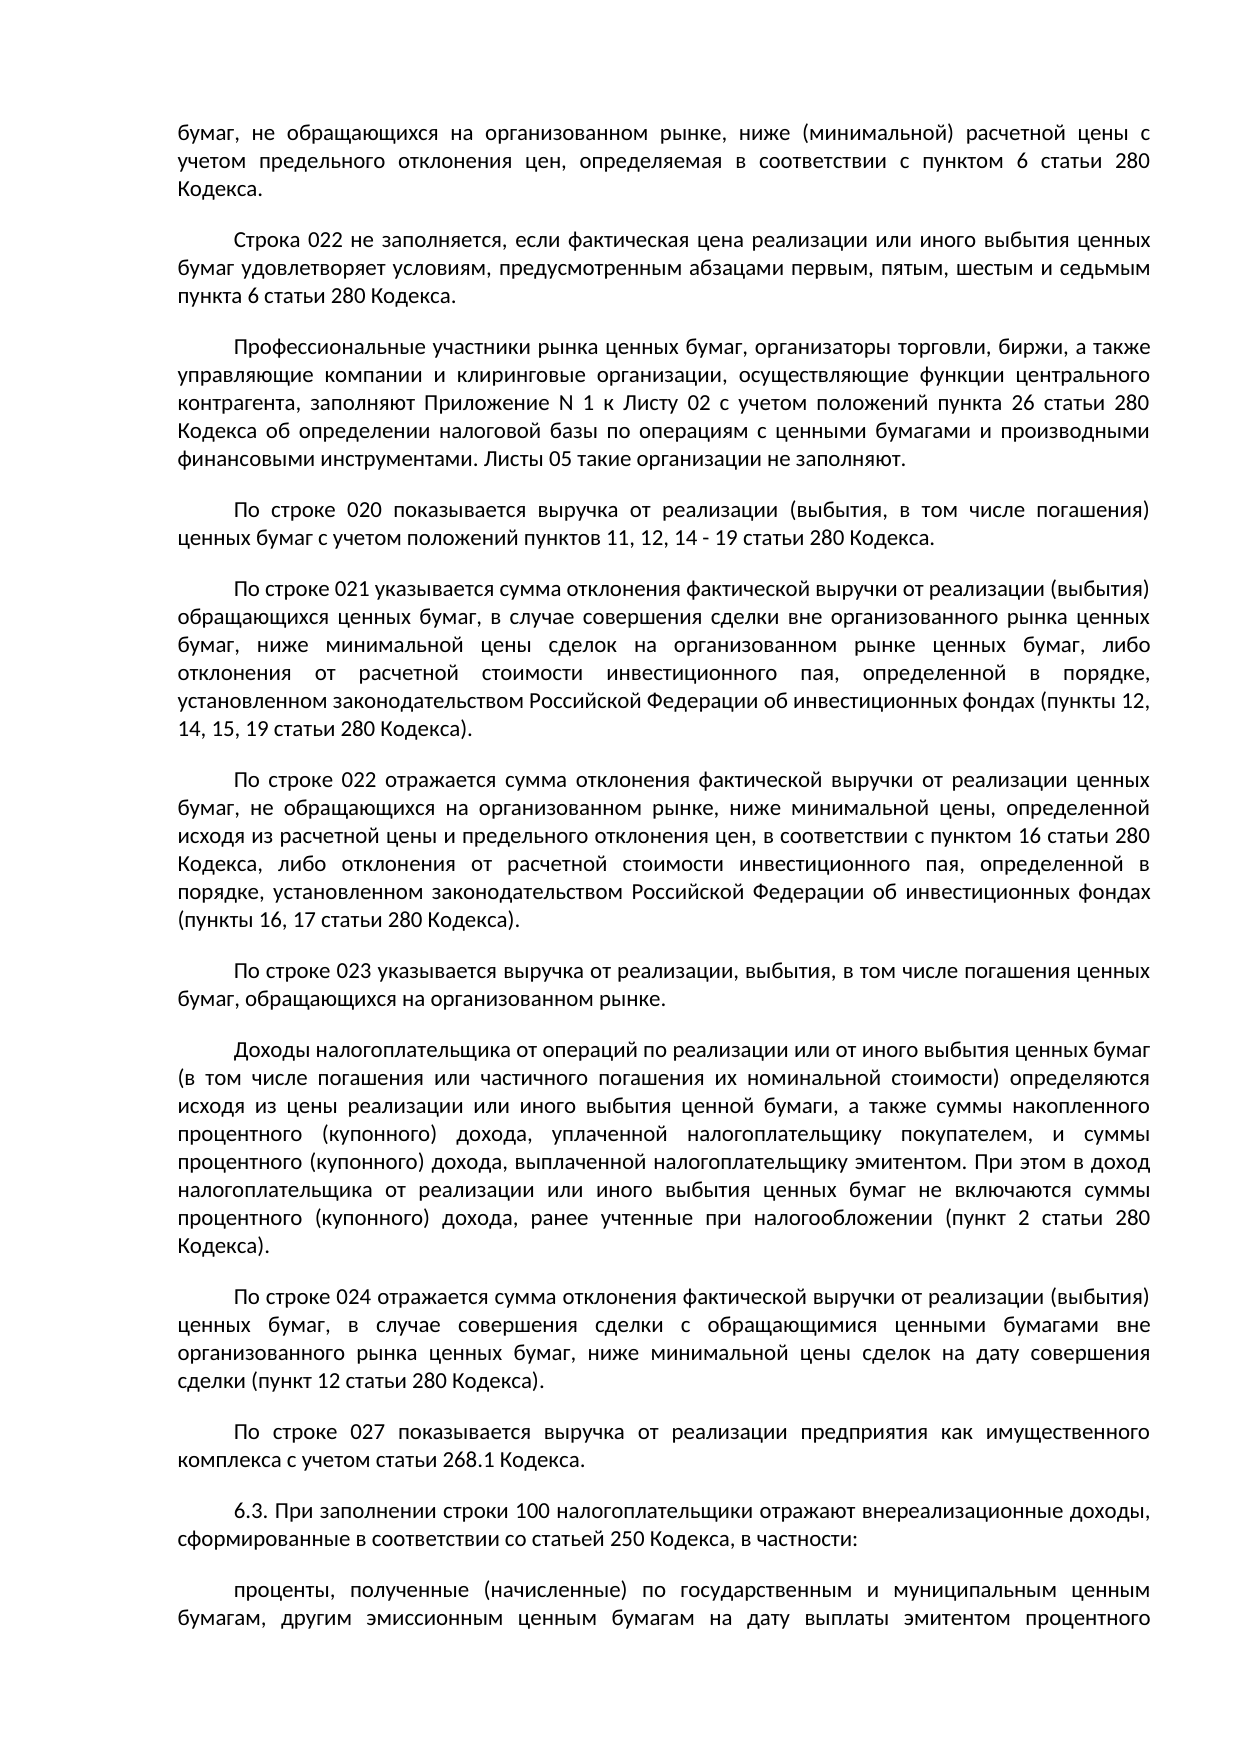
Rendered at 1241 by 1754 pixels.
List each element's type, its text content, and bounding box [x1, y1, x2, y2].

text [177, 118, 1152, 202]
text По строке 022 отражается сумма отклонения фактической выручки от реализации ценных бумаг, не обращающихся на организованном рынке, ниже минимальной цены, определенной исходя из расчетной цены и предельного отклонения цен, в соответствии с пунктом 16 статьи 280 Кодекса, либо отклонения от расчетной стоимости инвестиционного пая, определенной в порядке, установленном законодательством Российской Федерации об инвестиционных фондах (пункты 16, 17 статьи 280 Кодекса). [177, 765, 1152, 933]
text По строке 021 указывается сумма отклонения фактической выручки от реализации (выбытия) обращающихся ценных бумаг, в случае совершения сделки вне организованного рынка ценных бумаг, ниже минимальной цены сделок на организованном рынке ценных бумаг, либо отклонения от расчетной стоимости инвестиционного пая, определенной в порядке, установленном законодательством Российской Федерации об инвестиционных фондах (пункты 12, 14, 15, 19 статьи 280 Кодекса). [177, 574, 1152, 742]
text Доходы налогоплательщика от операций по реализации или от иного выбытия ценных бумаг (в том числе погашения или частичного погашения их номинальной стоимости) определяются исходя из цены реализации или иного выбытия ценной бумаги, а также суммы накопленного процентного (купонного) дохода, уплаченной налогоплательщику покупателем, и суммы процентного (купонного) дохода, выплаченной налогоплательщику эмитентом. При этом в доход налогоплательщика от реализации или иного выбытия ценных бумаг не включаются суммы процентного (купонного) дохода, ранее учтенные при налогообложении (пункт 2 статьи 280 Кодекса). [177, 1035, 1152, 1259]
text По строке 020 показывается выручка от реализации (выбытия, в том числе погашения) ценных бумаг с учетом положений пунктов 11, 12, 14 - 19 статьи 280 Кодекса. [177, 495, 1152, 551]
text Строка 022 не заполняется, если фактическая цена реализации или иного выбытия ценных бумаг удовлетворяет условиям, предусмотренным абзацами первым, пятым, шестым и седьмым пункта 6 статьи 280 Кодекса. [177, 225, 1152, 309]
text По строке 023 указывается выручка от реализации, выбытия, в том числе погашения ценных бумаг, обращающихся на организованном рынке. [177, 956, 1152, 1012]
text Профессиональные участники рынка ценных бумаг, организаторы торговли, биржи, а также управляющие компании и клиринговые организации, осуществляющие функции центрального контрагента, заполняют Приложение N 1 к Листу 02 с учетом положений пункта 26 статьи 280 Кодекса об определении налоговой базы по операциям с ценными бумагами и производными финансовыми инструментами. Листы 05 такие организации не заполняют. [177, 332, 1152, 472]
text 6.3. При заполнении строки 100 налогоплательщики отражают внереализационные доходы, сформированные в соответствии со статьей 250 Кодекса, в частности: [177, 1496, 1152, 1552]
text По строке 027 показывается выручка от реализации предприятия как имущественного комплекса с учетом статьи 268.1 Кодекса. [177, 1417, 1152, 1473]
text По строке 024 отражается сумма отклонения фактической выручки от реализации (выбытия) ценных бумаг, в случае совершения сделки с обращающимися ценными бумагами вне организованного рынка ценных бумаг, ниже минимальной цены сделок на дату совершения сделки (пункт 12 статьи 280 Кодекса). [177, 1282, 1152, 1394]
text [177, 1575, 1152, 1631]
